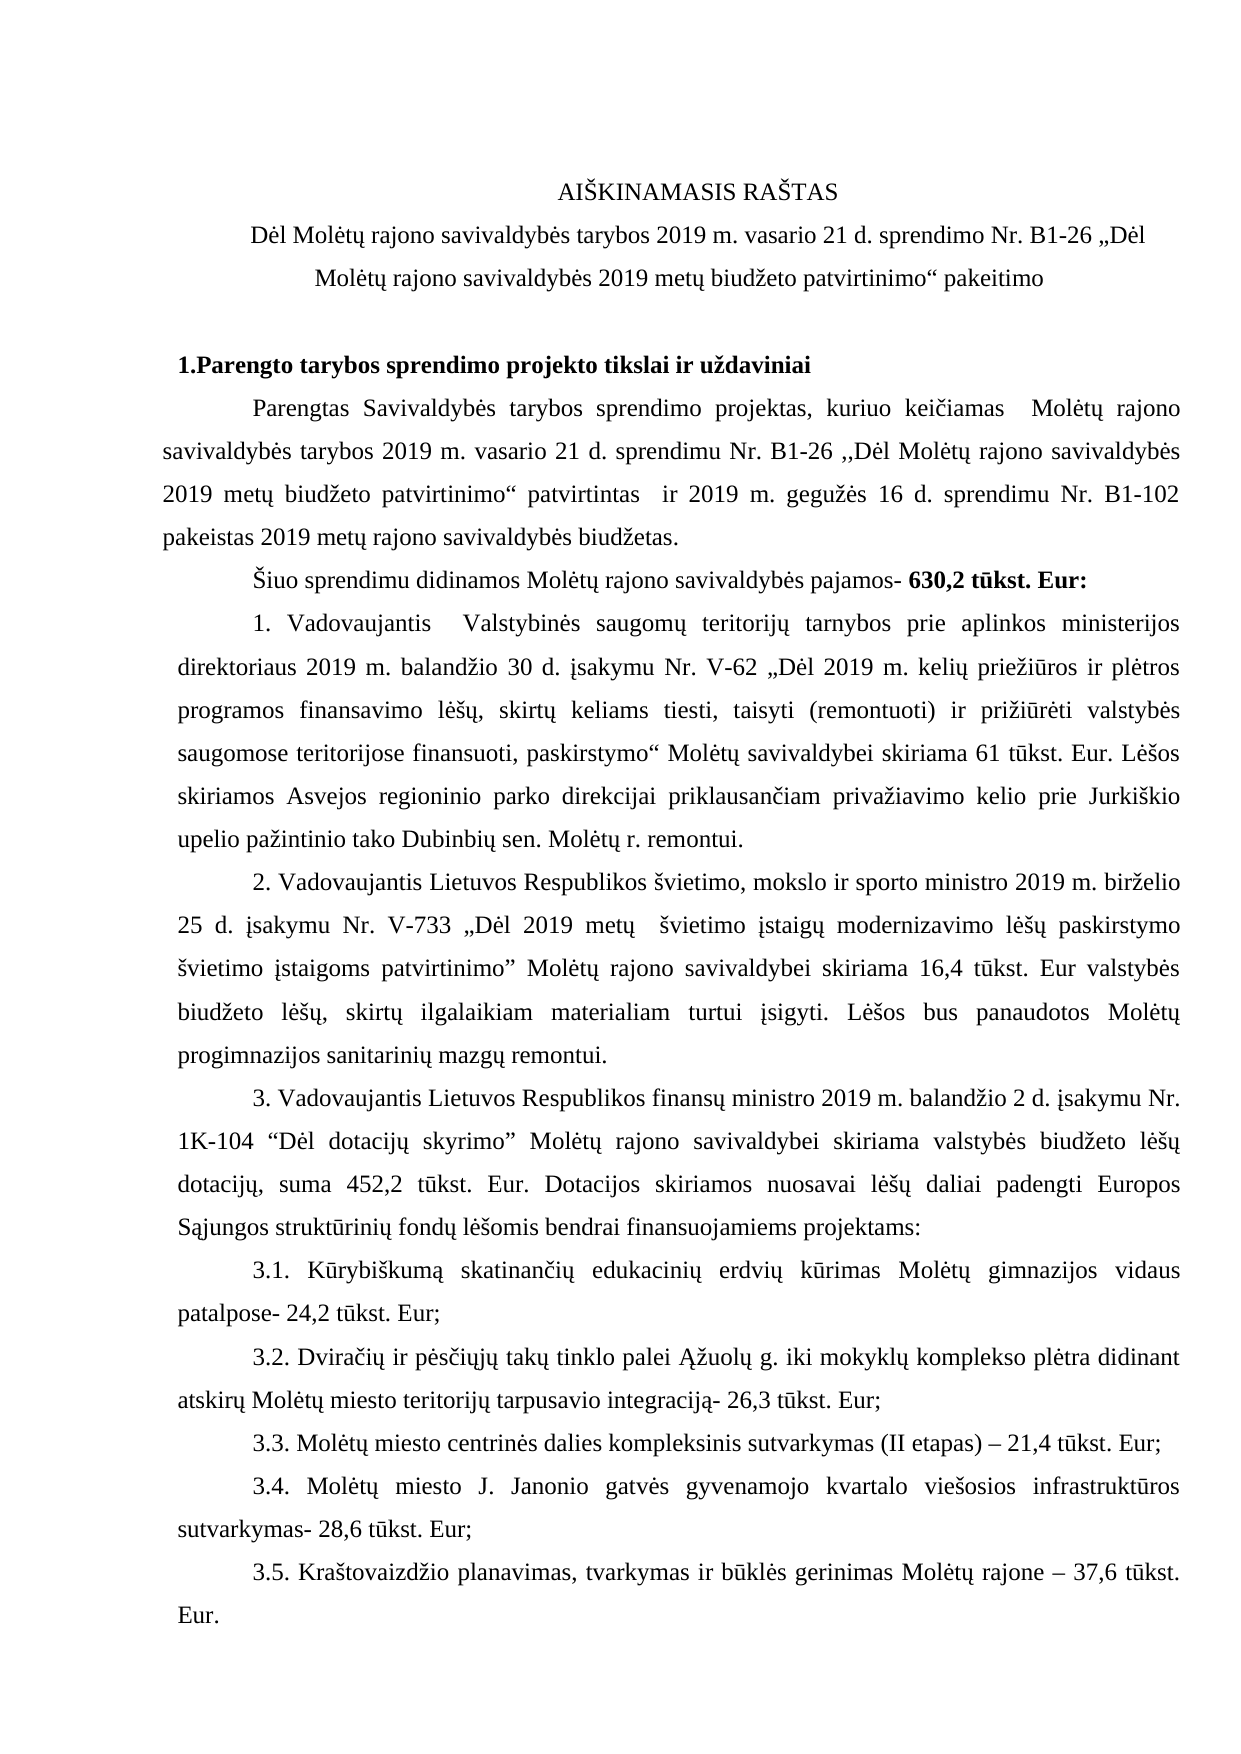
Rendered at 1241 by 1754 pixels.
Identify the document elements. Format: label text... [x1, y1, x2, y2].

text AIŠKINAMASIS RAŠTAS [177, 177, 1181, 206]
text Parengtas Savivaldybės tarybos sprendimo projektas, kuriuo keičiamas Molėtų rajono savivaldybės tarybos 2019 m. vasario 21 d. sprendimu Nr. B1-26 ,,Dėl Molėtų rajono savivaldybės 2019 metų biudžeto patvirtinimo“ patvirtintas ir 2019 m. gegužės 16 d. sprendimu Nr. B1-102 pakeistas 2019 metų rajono savivaldybės biudžetas. [162, 393, 1181, 551]
text 3.2. Dviračių ir pėsčiųjų takų tinklo palei Ąžuolų g. iki mokyklų komplekso plėtra didinant atskirų Molėtų miesto teritorijų tarpusavio integraciją- 26,3 tūkst. Eur; [177, 1342, 1181, 1413]
text 1. Vadovaujantis Valstybinės saugomų teritorijų tarnybos prie aplinkos ministerijos direktoriaus 2019 m. balandžio 30 d. įsakymu Nr. V-62 „Dėl 2019 m. kelių priežiūros ir plėtros programos finansavimo lėšų, skirtų keliams tiesti, taisyti (remontuoti) ir prižiūrėti valstybės saugomose teritorijose finansuoti, paskirstymo“ Molėtų savivaldybei skiriama 61 tūkst. Eur. Lėšos skiriamos Asvejos regioninio parko direkcijai priklausančiam privažiavimo kelio prie Jurkiškio upelio pažintinio tako Dubinbių sen. Molėtų r. remontui. [177, 608, 1181, 853]
text 3.1. Kūrybiškumą skatinančių edukacinių erdvių kūrimas Molėtų gimnazijos vidaus patalpose- 24,2 tūkst. Eur; [177, 1255, 1181, 1327]
text 1.Parengto tarybos sprendimo projekto tikslai ir uždaviniai [177, 350, 1181, 378]
text Dėl Molėtų rajono savivaldybės tarybos 2019 m. vasario 21 d. sprendimo Nr. B1-26 „Dėl Molėtų rajono savivaldybės 2019 metų biudžeto patvirtinimo“ pakeitimo [177, 220, 1181, 292]
text 3.4. Molėtų miesto J. Janonio gatvės gyvenamojo kvartalo viešosios infrastruktūros sutvarkymas- 28,6 tūkst. Eur; [177, 1471, 1181, 1543]
text 3.5. Kraštovaizdžio planavimas, tvarkymas ir būklės gerinimas Molėtų rajone – 37,6 tūkst. Eur. [177, 1557, 1181, 1629]
text Šiuo sprendimu didinamos Molėtų rajono savivaldybės pajamos- 630,2 tūkst. Eur: [162, 565, 1181, 594]
text 3. Vadovaujantis Lietuvos Respublikos finansų ministro 2019 m. balandžio 2 d. įsakymu Nr. 1K-104 “Dėl dotacijų skyrimo” Molėtų rajono savivaldybei skiriama valstybės biudžeto lėšų dotacijų, suma 452,2 tūkst. Eur. Dotacijos skiriamos nuosavai lėšų daliai padengti Europos Sąjungos struktūrinių fondų lėšomis bendrai finansuojamiems projektams: [177, 1083, 1181, 1241]
text 3.3. Molėtų miesto centrinės dalies kompleksinis sutvarkymas (II etapas) – 21,4 tūkst. Eur; [177, 1428, 1181, 1457]
text 2. Vadovaujantis Lietuvos Respublikos švietimo, mokslo ir sporto ministro 2019 m. birželio 25 d. įsakymu Nr. V-733 „Dėl 2019 metų švietimo įstaigų modernizavimo lėšų paskirstymo švietimo įstaigoms patvirtinimo” Molėtų rajono savivaldybei skiriama 16,4 tūkst. Eur valstybės biudžeto lėšų, skirtų ilgalaikiam materialiam turtui įsigyti. Lėšos bus panaudotos Molėtų progimnazijos sanitarinių mazgų remontui. [177, 867, 1181, 1068]
